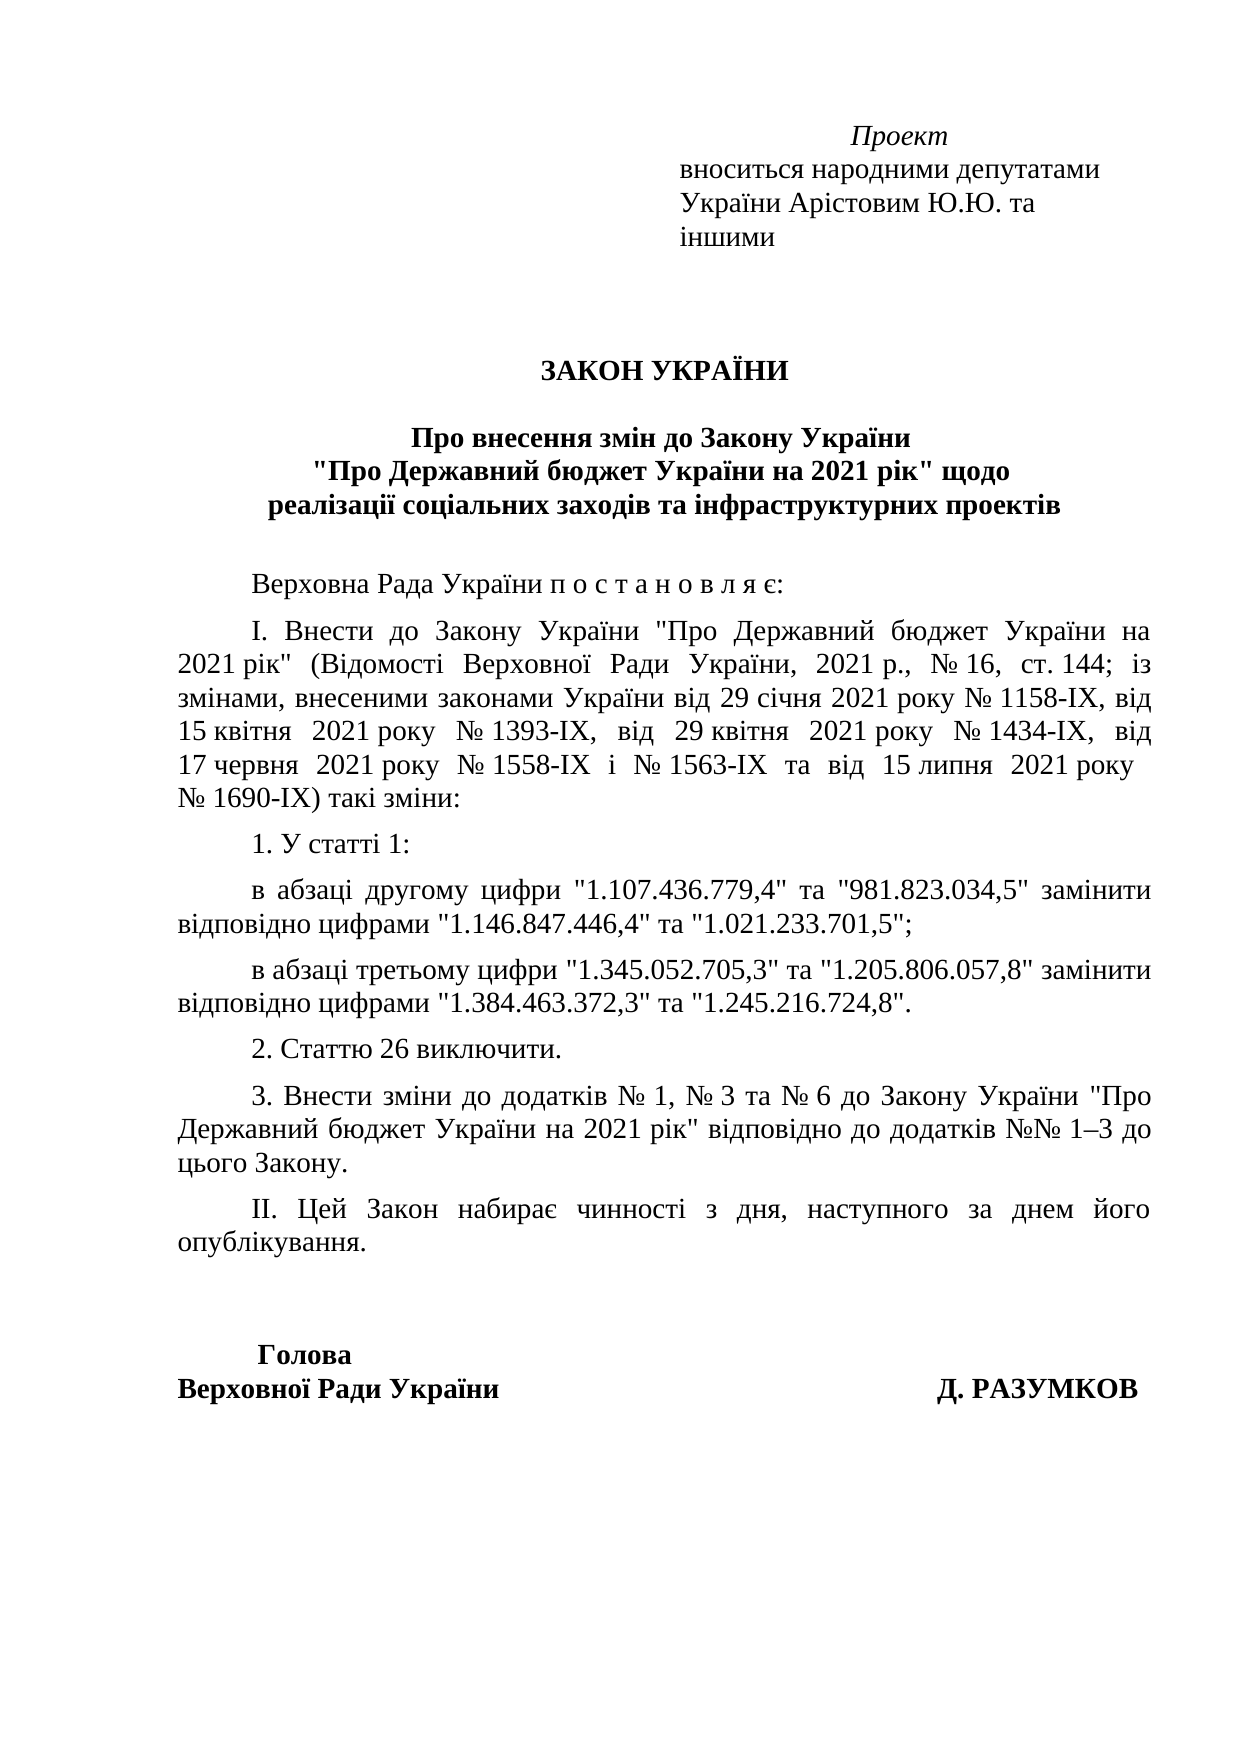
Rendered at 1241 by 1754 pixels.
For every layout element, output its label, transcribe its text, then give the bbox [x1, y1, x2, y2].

text Голова [177, 1337, 1152, 1371]
text ЗАКОН УКРАЇНИ [177, 353, 1152, 386]
text в абзаці третьому цифри "1.345.052.705,3" та "1.205.806.057,8" замінити відповідно цифрами "1.384.463.372,3" та "1.245.216.724,8". [177, 952, 1152, 1019]
text 1. У статті 1: [177, 826, 1152, 860]
text І. Внести до Закону України "Про Державний бюджет України на 2021 рік" (Відомості Верховної Ради України, 2021 р., № 16, ст. 144; із змінами, внесеними законами України від 29 січня 2021 року № 1158-IX, від 15 квітня 2021 року № 1393-IX, від 29 квітня 2021 року № 1434-IX, від 17 червня 2021 року № 1558-IX і № 1563-IX та від 15 липня 2021 року № 1690-IX) такі зміни: [177, 613, 1152, 814]
text 3. Внести зміни до додатків № 1, № 3 та № 6 до Закону України "Про Державний бюджет України на 2021 рік" відповідно до додатків №№ 1–3 до цього Закону. [177, 1078, 1152, 1178]
text в абзаці другому цифри "1.107.436.779,4" та "981.823.034,5" замінити відповідно цифрами "1.146.847.446,4" та "1.021.233.701,5"; [177, 872, 1152, 939]
text II. Цей Закон набирає чинності з дня, наступного за днем його опублікування. [177, 1191, 1152, 1258]
text Проект [679, 118, 1122, 152]
text Про внесення змін до Закону України "Про Державний бюджет України на 2021 рік" щодо реалізації соціальних заходів та інфраструктурних проектів [177, 420, 1152, 521]
text вноситься народними депутатами України Арістовим Ю.Ю. та іншими [679, 152, 1122, 252]
text Верховна Рада України п о с т а н о в л я є: [177, 567, 1152, 600]
text Верховної Ради України Д. РАЗУМКОВ [177, 1371, 1152, 1404]
text 2. Статтю 26 виключити. [177, 1032, 1152, 1065]
